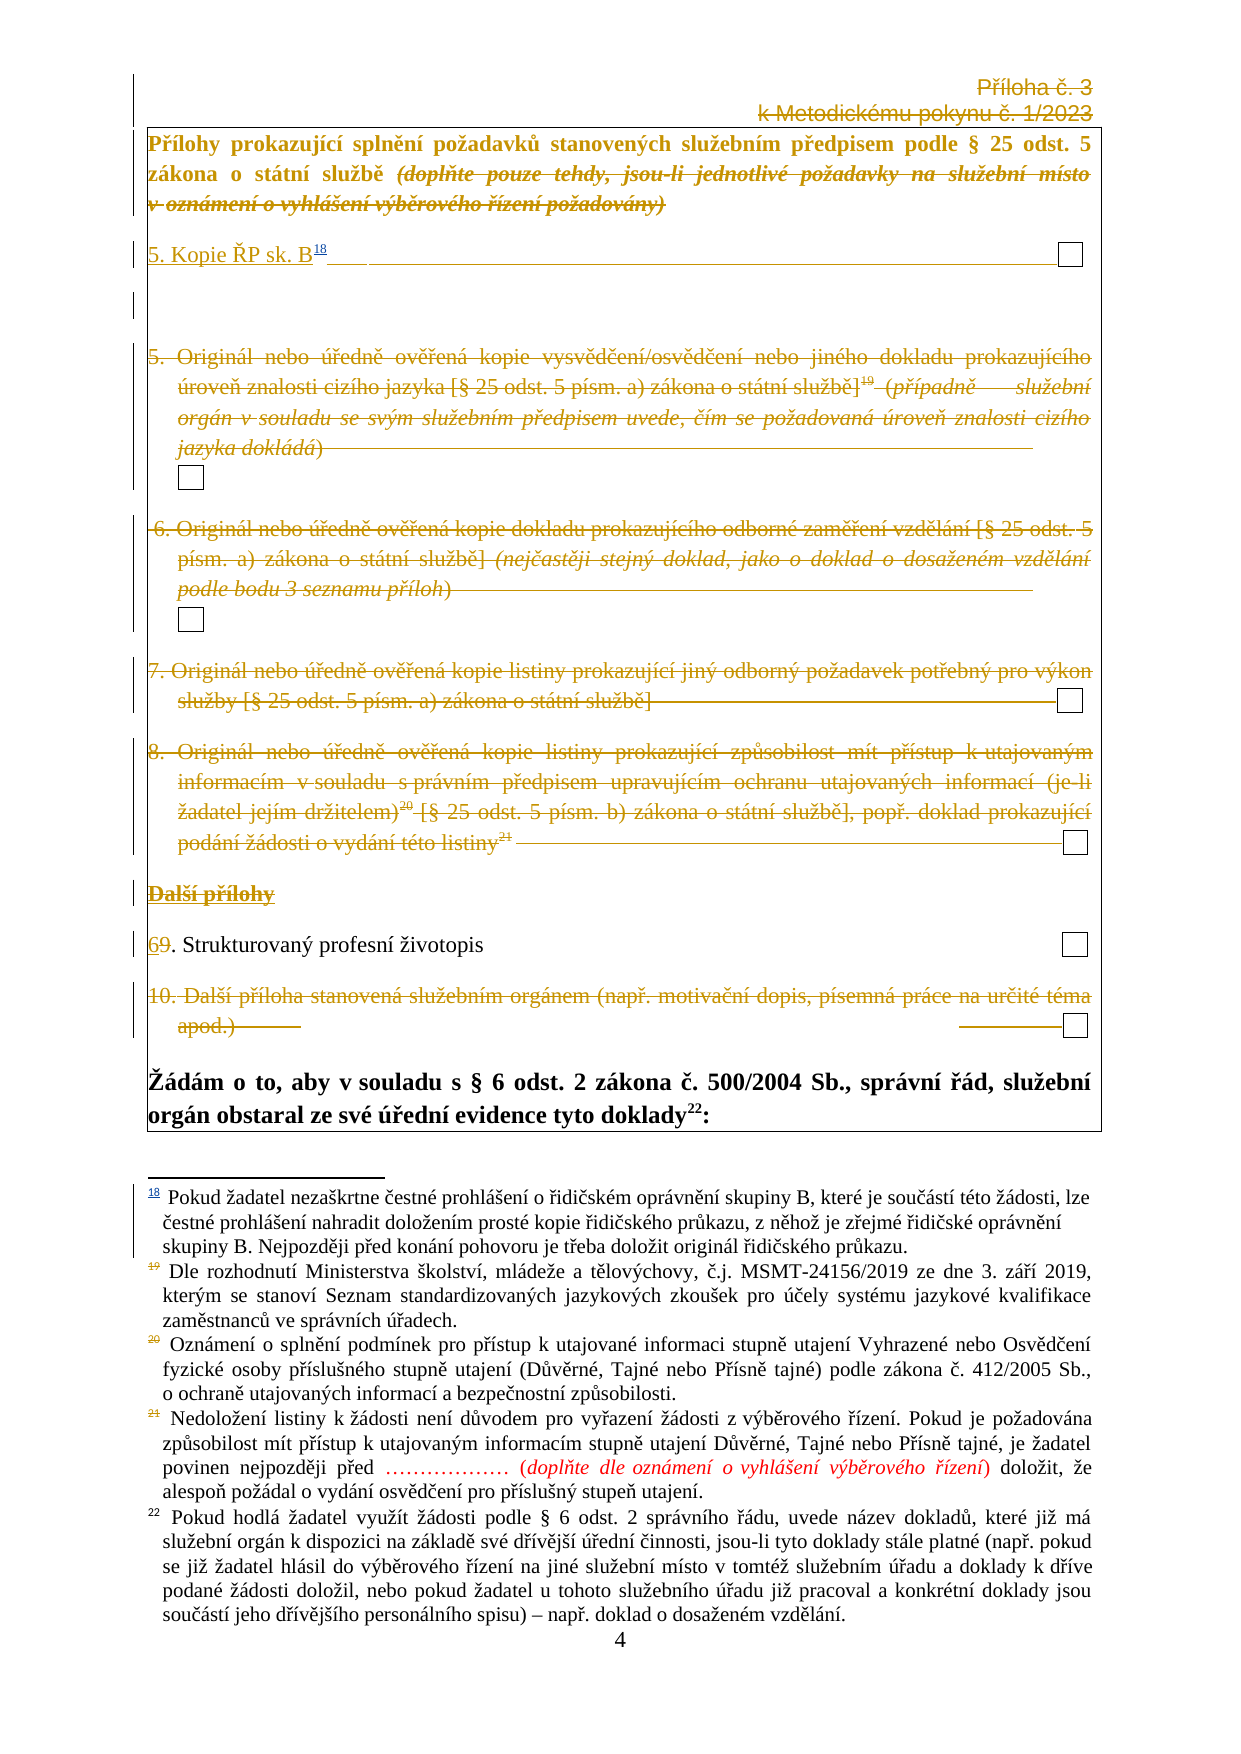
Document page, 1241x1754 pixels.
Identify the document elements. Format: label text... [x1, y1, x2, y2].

text Žádám o to, aby v souladu s § 6 odst. 2 zákona č. 500/2004 Sb., správní řád, služební orgán obstaral ze své úřední evidence tyto doklady: [148, 1064, 1101, 1131]
text Přílohy prokazující splnění požadavků stanovených služebním předpisem podle § 25 odst. 5 zákona o státní službě [148, 128, 1101, 216]
text . Strukturovaný profesní životopis [148, 928, 1101, 957]
